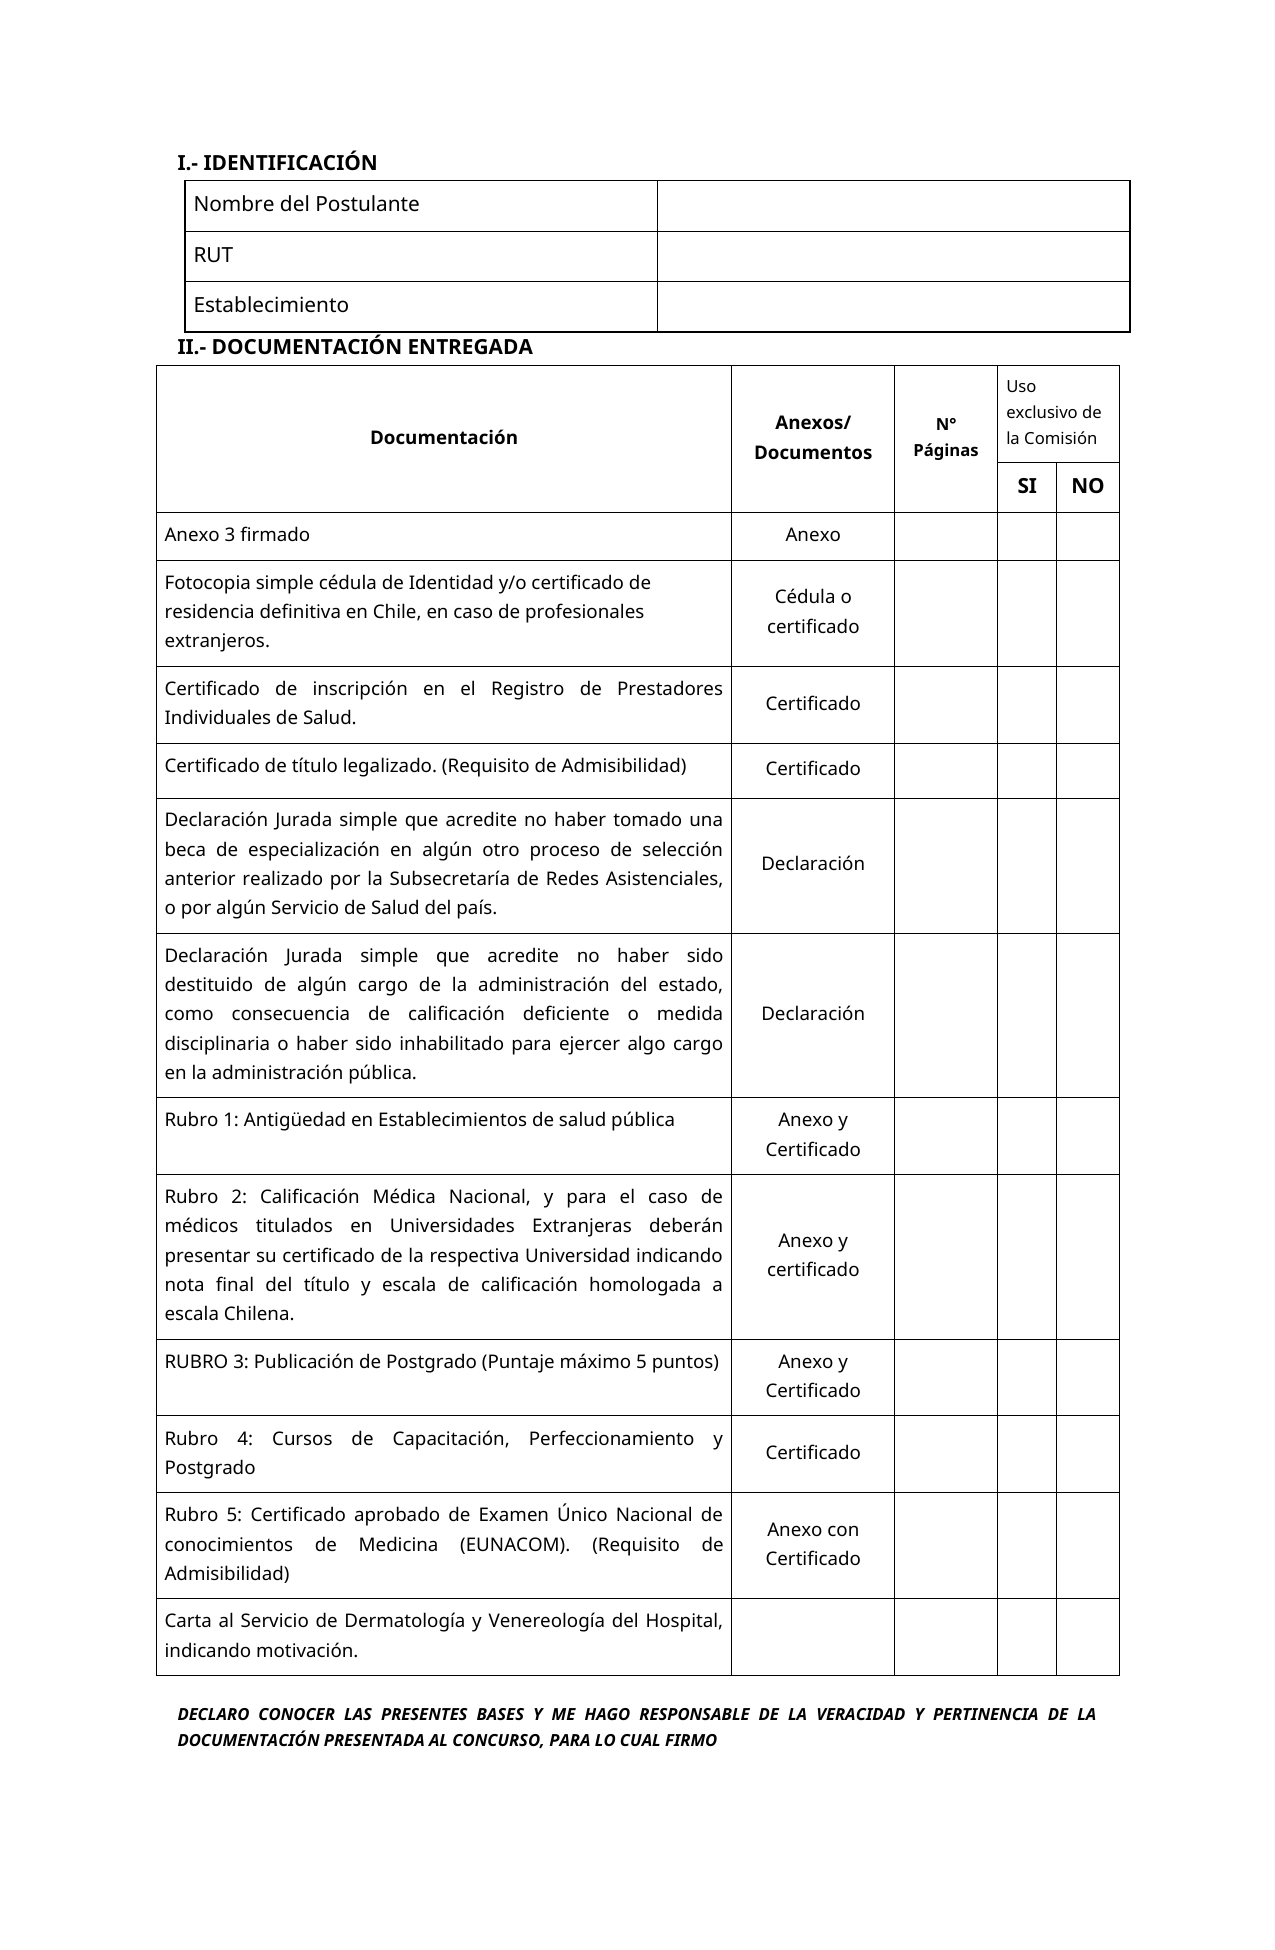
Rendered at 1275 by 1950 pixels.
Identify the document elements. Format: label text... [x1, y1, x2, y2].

table_cell Declaración [732, 799, 894, 933]
table_cell [1057, 1340, 1119, 1415]
table_cell Rubro 5: Certificado aprobado de Examen Único Nacional de conocimientos de Medicina (EUNACOM). (Requisito de Admisibilidad) [157, 1493, 731, 1598]
table_cell [1057, 1175, 1119, 1339]
table_cell [998, 667, 1056, 743]
table_cell Certificado [732, 744, 894, 797]
table_cell Anexo y Certificado [732, 1098, 894, 1174]
table_cell [1057, 561, 1119, 666]
table_cell [998, 1098, 1056, 1174]
table_cell Certificado de inscripción en el Registro de Prestadores Individuales de Salud. [157, 667, 731, 743]
table_cell Rubro 2: Calificación Médica Nacional, y para el caso de médicos titulados en Universidades Extranjeras deberán presentar su certificado de la respectiva Universidad indicando nota final del título y escala de calificación homologada a escala Chilena. [157, 1175, 731, 1339]
table_cell Rubro 4: Cursos de Capacitación, Perfeccionamiento y Postgrado [157, 1416, 731, 1492]
table_cell [1057, 513, 1119, 560]
table_header Documentación [157, 366, 731, 512]
table_cell [895, 561, 997, 666]
table_cell Anexo [732, 513, 894, 560]
text I.- IDENTIFICACIÓN [177, 148, 1098, 176]
table_cell Declaración Jurada simple que acredite no haber tomado una beca de especialización en algún otro proceso de selección anterior realizado por la Subsecretaría de Redes Asistenciales, o por algún Servicio de Salud del país. [157, 799, 731, 933]
table_cell [658, 282, 1129, 331]
table_cell [895, 1416, 997, 1492]
table_cell [895, 667, 997, 743]
text DECLARO CONOCER LAS PRESENTES BASES Y ME HAGO RESPONSABLE DE LA VERACIDAD Y PERTINENCIA DE LA DOCUMENTACIÓN PRESENTADA AL CONCURSO, PARA LO CUAL FIRMO [177, 1702, 1098, 1751]
table_cell [1057, 799, 1119, 933]
table_cell [998, 1416, 1056, 1492]
table_cell [998, 744, 1056, 797]
table_cell SI [998, 463, 1056, 512]
table_cell Declaración Jurada simple que acredite no haber sido destituido de algún cargo de la administración del estado, como consecuencia de calificación deficiente o medida disciplinaria o haber sido inhabilitado para ejercer algo cargo en la administración pública. [157, 934, 731, 1097]
table_cell Establecimiento [186, 282, 657, 331]
table_cell [895, 1340, 997, 1415]
table_cell Anexo y certificado [732, 1175, 894, 1339]
table_cell [998, 513, 1056, 560]
table_cell Certificado de título legalizado. (Requisito de Admisibilidad) [157, 744, 731, 797]
table_cell [895, 1098, 997, 1174]
table_cell [895, 744, 997, 797]
table_cell [1057, 1493, 1119, 1598]
table_cell [1057, 1098, 1119, 1174]
table_cell [895, 934, 997, 1097]
table_cell Rubro 1: Antigüedad en Establecimientos de salud pública [157, 1098, 731, 1174]
table_cell Certificado [732, 1416, 894, 1492]
table_cell [658, 232, 1129, 281]
table_header Nombre del Postulante [186, 181, 657, 231]
table_cell [895, 1599, 997, 1675]
table_cell [998, 799, 1056, 933]
table_header Uso exclusivo de la Comisión [998, 366, 1119, 462]
table_cell RUBRO 3: Publicación de Postgrado (Puntaje máximo 5 puntos) [157, 1340, 731, 1415]
table_cell [1057, 1599, 1119, 1675]
table_cell NO [1057, 463, 1119, 512]
table_cell [732, 1599, 894, 1675]
table_cell Anexo con Certificado [732, 1493, 894, 1598]
table_cell [998, 1175, 1056, 1339]
table_cell Anexo 3 firmado [157, 513, 731, 560]
table_cell Declaración [732, 934, 894, 1097]
table_cell [895, 1175, 997, 1339]
table_cell [998, 934, 1056, 1097]
table_cell RUT [186, 232, 657, 281]
table_cell [998, 1340, 1056, 1415]
table_cell Carta al Servicio de Dermatología y Venereología del Hospital, indicando motivación. [157, 1599, 731, 1675]
table_cell [895, 799, 997, 933]
table_cell Certificado [732, 667, 894, 743]
table_cell Cédula o certificado [732, 561, 894, 666]
table_cell [1057, 744, 1119, 797]
table_cell [1057, 934, 1119, 1097]
table_cell Anexo y Certificado [732, 1340, 894, 1415]
table_cell [998, 1599, 1056, 1675]
table_cell Fotocopia simple cédula de Identidad y/o certificado de residencia definitiva en Chile, en caso de profesionales extranjeros. [157, 561, 731, 666]
table_cell [895, 1493, 997, 1598]
table_cell [895, 513, 997, 560]
text II.- DOCUMENTACIÓN ENTREGADA [177, 332, 1098, 361]
table_header [658, 181, 1129, 231]
table_cell [1057, 667, 1119, 743]
table_cell [998, 561, 1056, 666]
table_cell [998, 1493, 1056, 1598]
table_cell [1057, 1416, 1119, 1492]
table_header Anexos/ Documentos [732, 366, 894, 512]
table_header N° Páginas [895, 366, 997, 512]
